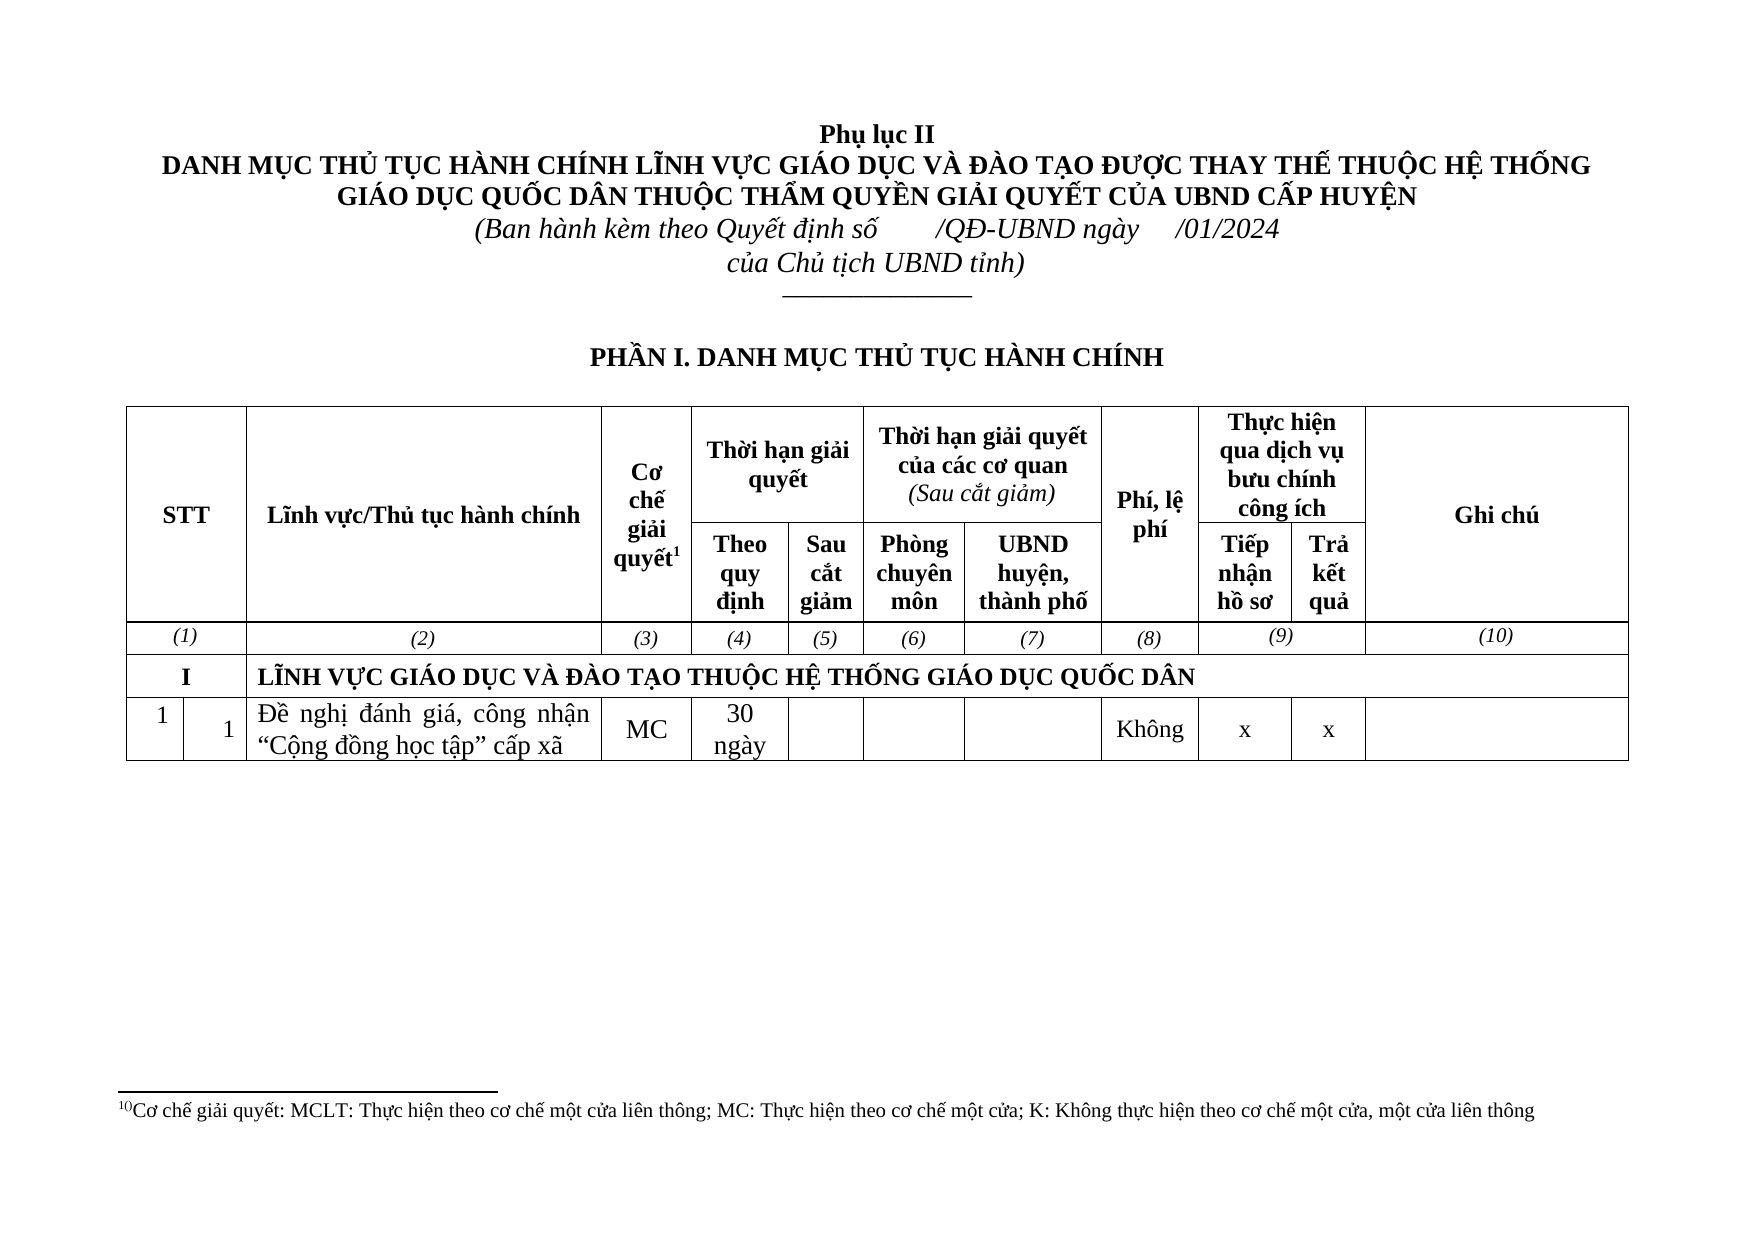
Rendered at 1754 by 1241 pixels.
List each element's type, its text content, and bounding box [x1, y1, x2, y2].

table_cell (1) [127, 623, 246, 654]
text Phụ lục II [118, 118, 1636, 149]
table_cell Theo quy định [692, 523, 788, 621]
table_cell [1366, 698, 1628, 760]
table_cell 30 ngày [692, 698, 788, 760]
table_cell (5) [789, 623, 863, 654]
table_cell (2) [247, 623, 601, 654]
table_cell (10) [1366, 623, 1628, 654]
table_header Cơ chế giải quyết [602, 407, 691, 621]
text (Ban hành kèm theo Quyết định số /QĐ-UBND ngày /01/2024 [118, 212, 1636, 245]
table_cell (4) [692, 623, 788, 654]
table_header Ghi chú [1366, 407, 1628, 621]
table_cell (9) [1199, 623, 1365, 654]
table_header STT [127, 407, 246, 621]
table_cell [864, 698, 964, 760]
table_cell LĨNH VỰC GIÁO DỤC VÀ ĐÀO TẠO THUỘC HỆ THỐNG GIÁO DỤC QUỐC DÂN [247, 655, 1628, 697]
table_cell Đề nghị đánh giá, công nhận “Cộng đồng học tập” cấp xã [247, 698, 601, 760]
table_cell I [127, 655, 246, 697]
text DANH MỤC THỦ TỤC HÀNH CHÍNH LĨNH VỰC GIÁO DỤC VÀ ĐÀO TẠO ĐƯỢC THAY THẾ THUỘC HỆ THỐNG [118, 149, 1636, 180]
table_header Phí, lệ phí [1102, 407, 1198, 621]
table_header Thời hạn giải quyết của các cơ quan (Sau cắt giảm) [864, 407, 1101, 522]
table_cell UBND huyện, thành phố [965, 523, 1101, 621]
table_cell Phòng chuyên môn [864, 523, 964, 621]
table_header Thực hiện qua dịch vụ bưu chính công ích [1199, 407, 1365, 522]
table_cell [965, 698, 1101, 760]
text PHẦN I. DANH MỤC THỦ TỤC HÀNH CHÍNH [118, 341, 1636, 372]
table_cell (7) [965, 623, 1101, 654]
table_cell MC [602, 698, 691, 760]
table_header Lĩnh vực/Thủ tục hành chính [247, 407, 601, 621]
table_cell x [1292, 698, 1365, 760]
table_cell [789, 698, 863, 760]
text GIÁO DỤC QUỐC DÂN THUỘC THẨM QUYỀN GIẢI QUYẾT CỦA UBND CẤP HUYỆN [118, 180, 1636, 212]
text –––––––––––––– [118, 279, 1636, 310]
table_cell Không [1102, 698, 1198, 760]
table_cell Tiếp nhận hồ sơ [1199, 523, 1291, 621]
table_cell [184, 698, 246, 760]
table_cell Trả kết quả [1292, 523, 1365, 621]
table_cell [127, 698, 183, 760]
text của Chủ tịch UBND tỉnh) [118, 245, 1636, 279]
table_header Thời hạn giải quyết [692, 407, 863, 522]
table_cell Sau cắt giảm [789, 523, 863, 621]
table_cell (8) [1102, 623, 1198, 654]
table_cell (3) [602, 623, 691, 654]
table_cell (6) [864, 623, 964, 654]
table_cell x [1199, 698, 1291, 760]
